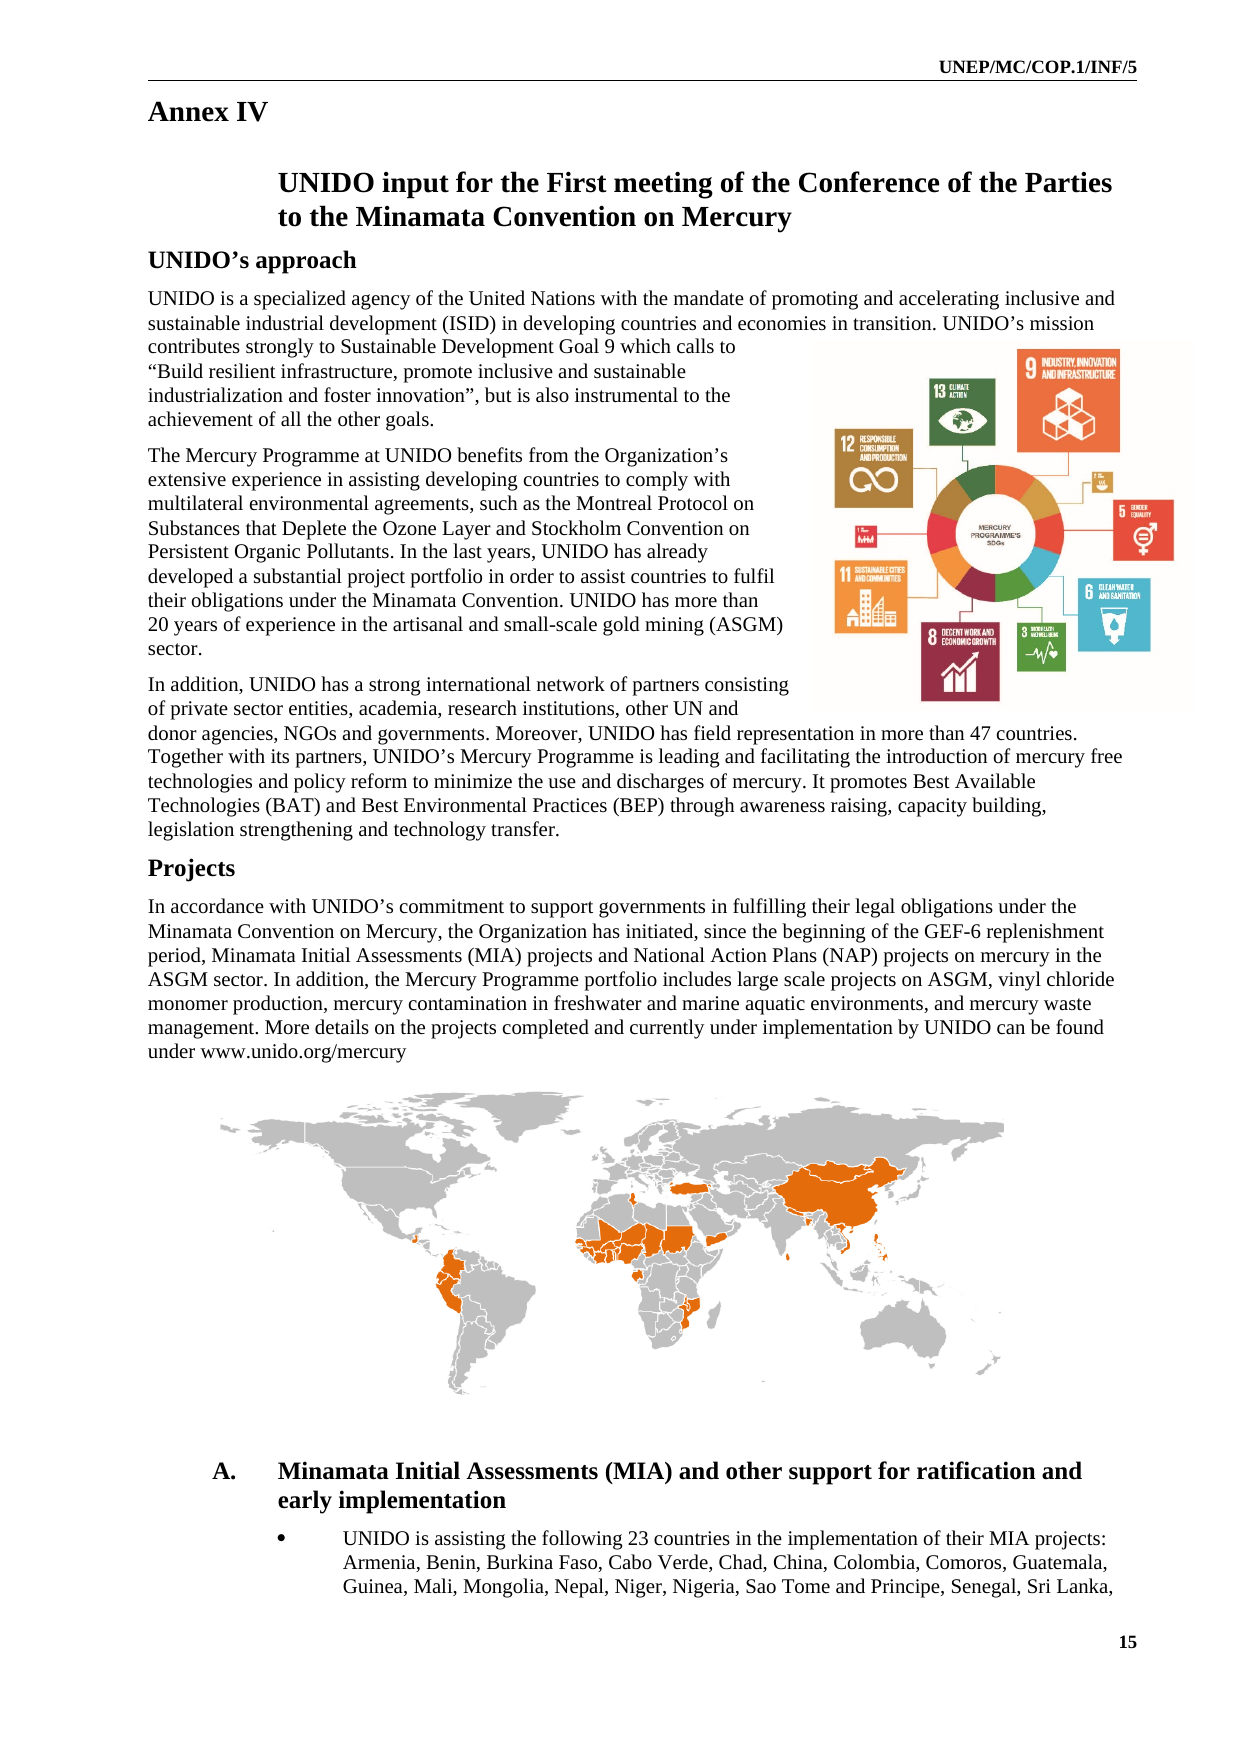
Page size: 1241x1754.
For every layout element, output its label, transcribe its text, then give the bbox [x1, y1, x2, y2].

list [278, 1526, 1137, 1598]
text Annex IV [148, 94, 1137, 128]
text In addition, UNIDO has a strong international network of partners consisting of private sector entities, academia, research institutions, other UN and donor agencies, NGOs and governments. Moreover, UNIDO has field representation in more than 47 countries. Together with its partners, UNIDO’s Mercury Programme is leading and facilitating the introduction of mercury free technologies and policy reform to minimize the use and discharges of mercury. It promotes Best Available Technologies (BAT) and Best Environmental Practices (BEP) through awareness raising, capacity building, legislation strengthening and technology transfer. [148, 672, 1137, 841]
text UNIDO is a specialized agency of the United Nations with the mandate of promoting and accelerating inclusive and sustainable industrial development (ISID) in developing countries and economies in transition. UNIDO’s mission contributes strongly to Sustainable Development Goal 9 which calls to “Build resilient infrastructure, promote inclusive and sustainable industrialization and foster innovation”, but is also instrumental to the achievement of all the other goals. [148, 286, 1137, 431]
picture [809, 340, 1194, 712]
text A. Minamata Initial Assessments (MIA) and other support for ratification and early implementation [148, 1456, 1107, 1514]
text The Mercury Programme at UNIDO benefits from the Organization’s extensive experience in assisting developing countries to comply with multilateral environmental agreements, such as the Montreal Protocol on Substances that Deplete the Ozone Layer and Stockholm Convention on Persistent Organic Pollutants. In the last years, UNIDO has already developed a substantial project portfolio in order to assist countries to fulfil their obligations under the Minamata Convention. UNIDO has more than 20 years of experience in the artisanal and small-scale gold mining (ASGM) sector. [148, 443, 809, 660]
text In accordance with UNIDO’s commitment to support governments in fulfilling their legal obligations under the Minamata Convention on Mercury, the Organization has initiated, since the beginning of the GEF-6 replenishment period, Minamata Initial Assessments (MIA) projects and National Action Plans (NAP) projects on mercury in the ASGM sector. In addition, the Mercury Programme portfolio includes large scale projects on ASGM, vinyl chloride monomer production, mercury contamination in freshwater and marine aquatic environments, and mercury waste management. More details on the projects completed and currently under implementation by UNIDO can be found under www.unido.org/mercury [148, 894, 1137, 1063]
title UNIDO input for the First meeting of the Conference of the Parties to the Minamata Convention on Mercury [278, 166, 1137, 233]
text UNIDO’s approach [148, 245, 1107, 274]
picture [210, 1064, 1015, 1401]
text Projects [148, 853, 1107, 882]
